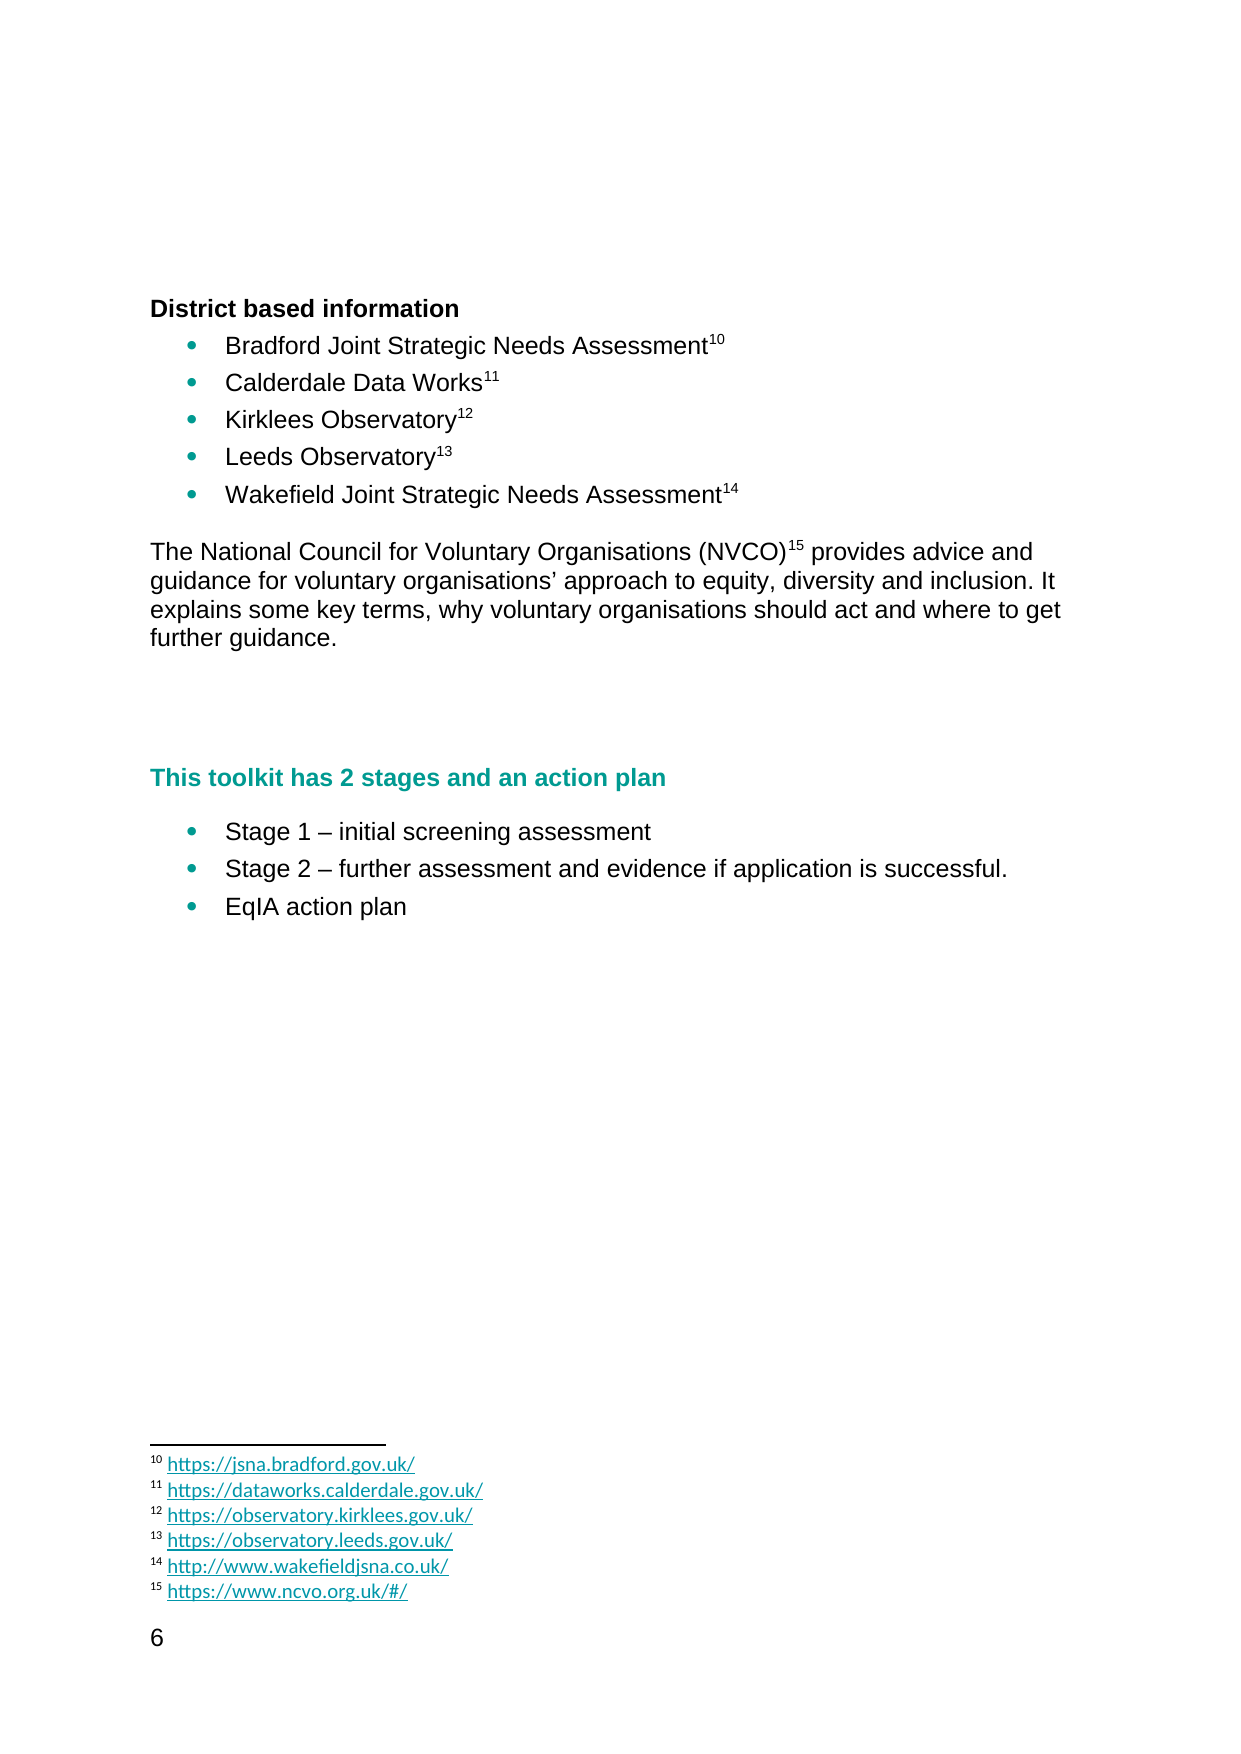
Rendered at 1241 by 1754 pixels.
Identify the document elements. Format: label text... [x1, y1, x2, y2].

list EqIA action plan [187, 892, 1090, 920]
text District based information [150, 294, 1090, 322]
list Wakefield Joint Strategic Needs Assessment [187, 479, 1090, 508]
list Stage 1 – initial screening assessment [187, 817, 1090, 846]
list Bradford Joint Strategic Needs Assessment [187, 331, 1090, 360]
text This toolkit has 2 stages and an action plan [150, 763, 1090, 792]
list Leeds Observatory [187, 442, 1090, 471]
list Stage 2 – further assessment and evidence if application is successful. [187, 854, 1090, 883]
text The National Council for Voluntary Organisations (NVCO) provides advice and guidance for voluntary organisations’ approach to equity, diversity and inclusion. It explains some key terms, why voluntary organisations should act and where to get further guidance. [150, 537, 1090, 652]
list Kirklees Observatory [187, 405, 1090, 434]
list Calderdale Data Works [187, 368, 1090, 397]
